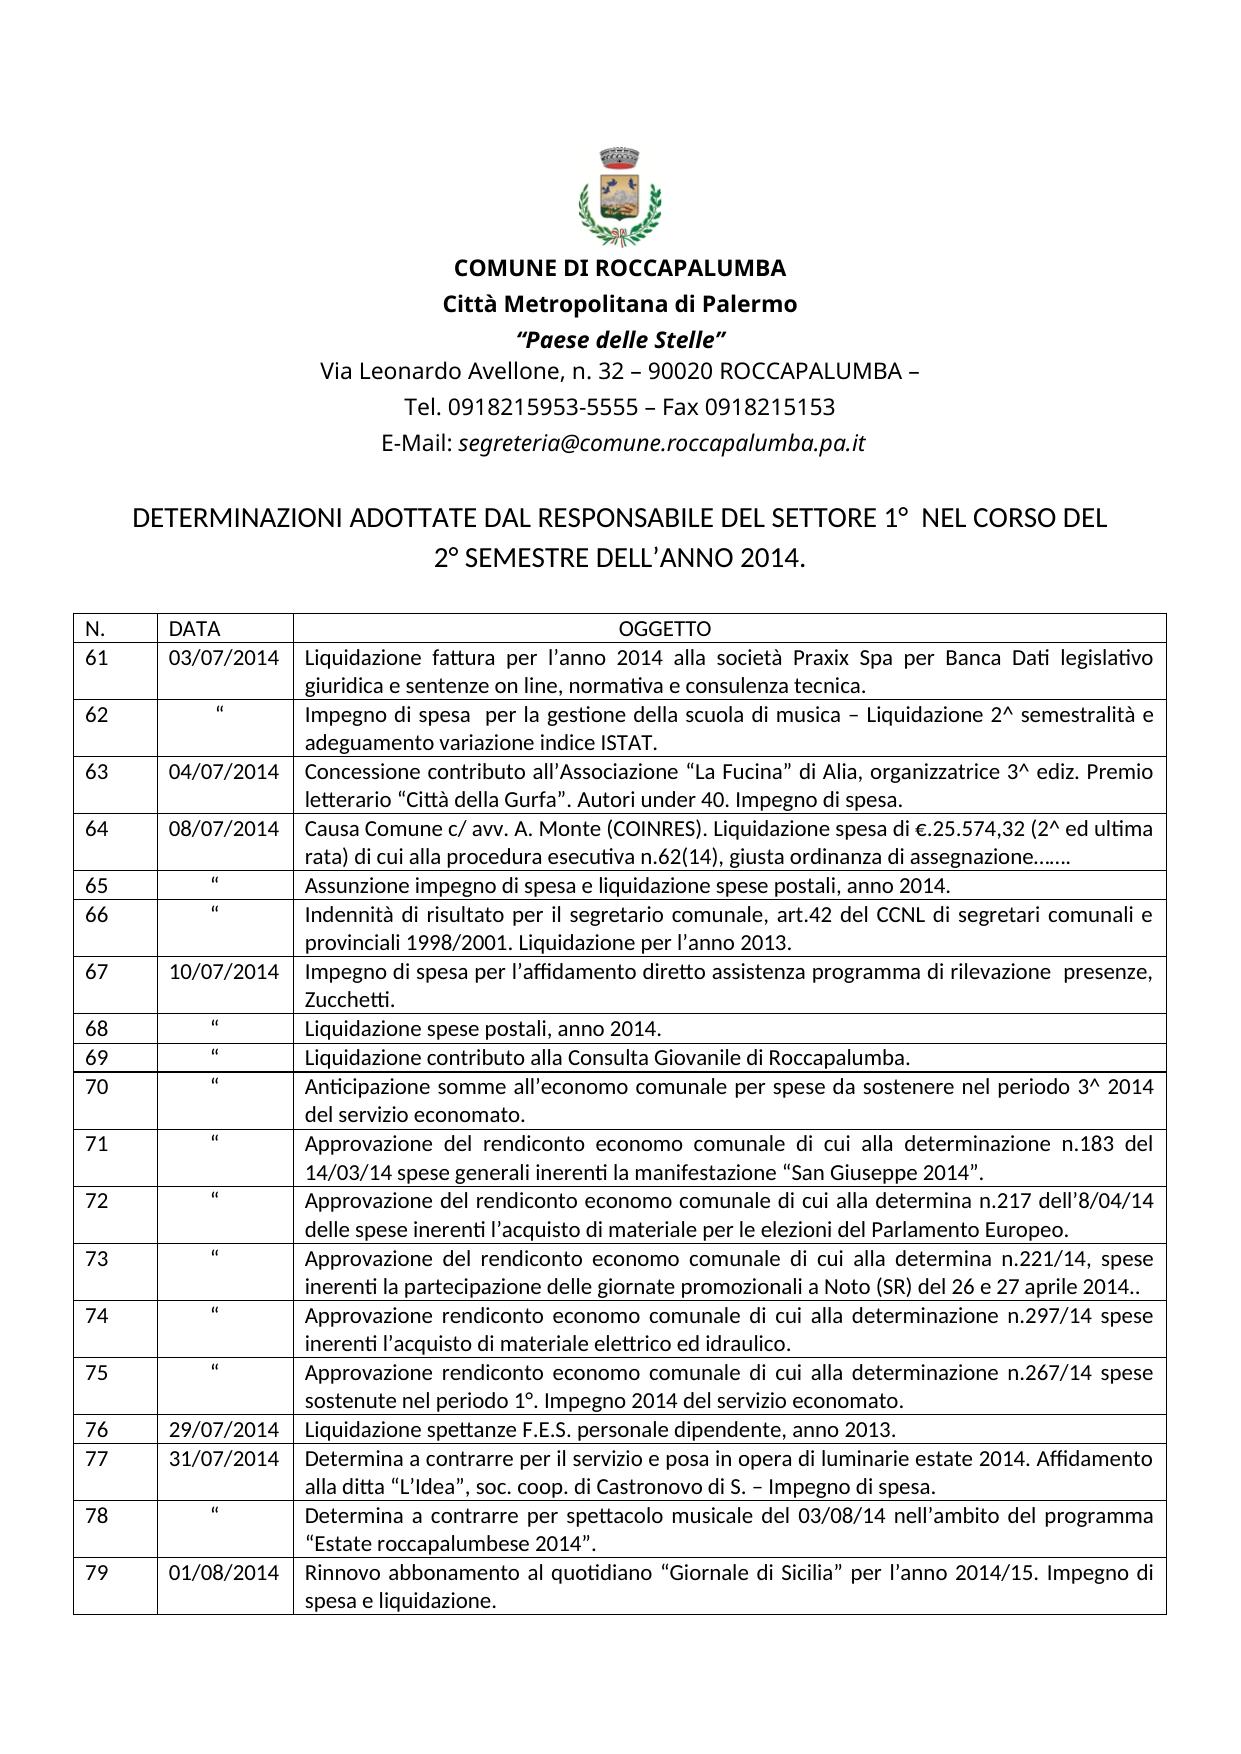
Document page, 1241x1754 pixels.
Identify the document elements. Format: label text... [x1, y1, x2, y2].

table_cell 64 [74, 814, 157, 870]
table_cell 72 [74, 1187, 157, 1243]
table_cell Approvazione del rendiconto economo comunale di cui alla determinazione n.183 del 14/03/14 spese generali inerenti la manifestazione “San Giuseppe 2014”. [294, 1130, 1166, 1186]
table_cell Impegno di spesa per l’affidamento diretto assistenza programma di rilevazione presenze, Zucchetti. [294, 957, 1166, 1013]
table_cell Causa Comune c/ avv. A. Monte (COINRES). Liquidazione spesa di €.25.574,32 (2^ ed ultima rata) di cui alla procedura esecutiva n.62(14), giusta ordinanza di assegnazione……. [294, 814, 1166, 870]
table_cell “ [158, 871, 293, 899]
table_cell 68 [74, 1014, 157, 1042]
picture [578, 147, 662, 248]
table_cell Liquidazione fattura per l’anno 2014 alla società Praxix Spa per Banca Dati legislativo giuridica e sentenze on line, normativa e consulenza tecnica. [294, 643, 1166, 699]
table_cell “ [158, 900, 293, 956]
table_cell Determina a contrarre per il servizio e posa in opera di luminarie estate 2014. Affidamento alla ditta “L’Idea”, soc. coop. di Castronovo di S. – Impegno di spesa. [294, 1444, 1166, 1500]
table_cell 75 [74, 1358, 157, 1414]
table_cell “ [158, 1244, 293, 1300]
table_cell 31/07/2014 [158, 1444, 293, 1500]
table_cell Liquidazione spese postali, anno 2014. [294, 1014, 1166, 1042]
table_cell Approvazione rendiconto economo comunale di cui alla determinazione n.267/14 spese sostenute nel periodo 1°. Impegno 2014 del servizio economato. [294, 1358, 1166, 1414]
table_cell “ [158, 1358, 293, 1414]
subtitle “Paese delle Stelle” [118, 324, 1122, 355]
table_cell 77 [74, 1444, 157, 1500]
table_cell 78 [74, 1501, 157, 1557]
table_cell Liquidazione spettanze F.E.S. personale dipendente, anno 2013. [294, 1415, 1166, 1443]
table_cell 74 [74, 1301, 157, 1357]
table_cell 61 [74, 643, 157, 699]
text E-Mail: segreteria@comune.roccapalumba.pa.it [118, 427, 1122, 458]
table_header OGGETTO [294, 614, 1166, 642]
table_cell “ [158, 1014, 293, 1042]
table_cell “ [158, 1501, 293, 1557]
table_cell Determina a contrarre per spettacolo musicale del 03/08/14 nell’ambito del programma “Estate roccapalumbese 2014”. [294, 1501, 1166, 1557]
text Tel. 0918215953-5555 – Fax 0918215153 [118, 391, 1122, 422]
table_cell Approvazione del rendiconto economo comunale di cui alla determina n.221/14, spese inerenti la partecipazione delle giornate promozionali a Noto (SR) del 26 e 27 aprile 2014.. [294, 1244, 1166, 1300]
table_cell 10/07/2014 [158, 957, 293, 1013]
table_cell Approvazione del rendiconto economo comunale di cui alla determina n.217 dell’8/04/14 delle spese inerenti l’acquisto di materiale per le elezioni del Parlamento Europeo. [294, 1187, 1166, 1243]
table_cell 08/07/2014 [158, 814, 293, 870]
table_cell 67 [74, 957, 157, 1013]
table_cell 69 [74, 1044, 157, 1071]
table_cell 63 [74, 757, 157, 813]
table_cell “ [158, 1301, 293, 1357]
table_cell 66 [74, 900, 157, 956]
text DETERMINAZIONI ADOTTATE DAL RESPONSABILE DEL SETTORE 1° NEL CORSO DEL 2° SEMESTRE DELL’ANNO 2014. [118, 499, 1122, 575]
table_cell 71 [74, 1130, 157, 1186]
table_cell 29/07/2014 [158, 1415, 293, 1443]
table_cell Concessione contributo all’Associazione “La Fucina” di Alia, organizzatrice 3^ ediz. Premio letterario “Città della Gurfa”. Autori under 40. Impegno di spesa. [294, 757, 1166, 813]
table_header N. [74, 614, 157, 642]
text Città Metropolitana di Palermo [118, 288, 1122, 319]
table_cell Indennità di risultato per il segretario comunale, art.42 del CCNL di segretari comunali e provinciali 1998/2001. Liquidazione per l’anno 2013. [294, 900, 1166, 956]
table_cell “ [158, 1130, 293, 1186]
table_cell Assunzione impegno di spesa e liquidazione spese postali, anno 2014. [294, 871, 1166, 899]
table_cell 03/07/2014 [158, 643, 293, 699]
table_cell “ [158, 700, 293, 756]
table_cell 04/07/2014 [158, 757, 293, 813]
table_cell Approvazione rendiconto economo comunale di cui alla determinazione n.297/14 spese inerenti l’acquisto di materiale elettrico ed idraulico. [294, 1301, 1166, 1357]
table_cell 76 [74, 1415, 157, 1443]
table_cell 01/08/2014 [158, 1558, 293, 1614]
table_cell “ [158, 1073, 293, 1128]
table_cell Rinnovo abbonamento al quotidiano “Giornale di Sicilia” per l’anno 2014/15. Impegno di spesa e liquidazione. [294, 1558, 1166, 1614]
text COMUNE DI ROCCAPALUMBA [118, 252, 1122, 283]
table_cell 62 [74, 700, 157, 756]
table_cell Liquidazione contributo alla Consulta Giovanile di Roccapalumba. [294, 1044, 1166, 1071]
table_cell “ [158, 1044, 293, 1071]
table_cell 65 [74, 871, 157, 899]
table_cell 79 [74, 1558, 157, 1614]
table_header DATA [158, 614, 293, 642]
table_cell Anticipazione somme all’economo comunale per spese da sostenere nel periodo 3^ 2014 del servizio economato. [294, 1073, 1166, 1128]
table_cell Impegno di spesa per la gestione della scuola di musica – Liquidazione 2^ semestralità e adeguamento variazione indice ISTAT. [294, 700, 1166, 756]
table_cell 73 [74, 1244, 157, 1300]
table_cell “ [158, 1187, 293, 1243]
text Via Leonardo Avellone, n. 32 – 90020 ROCCAPALUMBA – [118, 355, 1122, 386]
table_cell 70 [74, 1073, 157, 1128]
